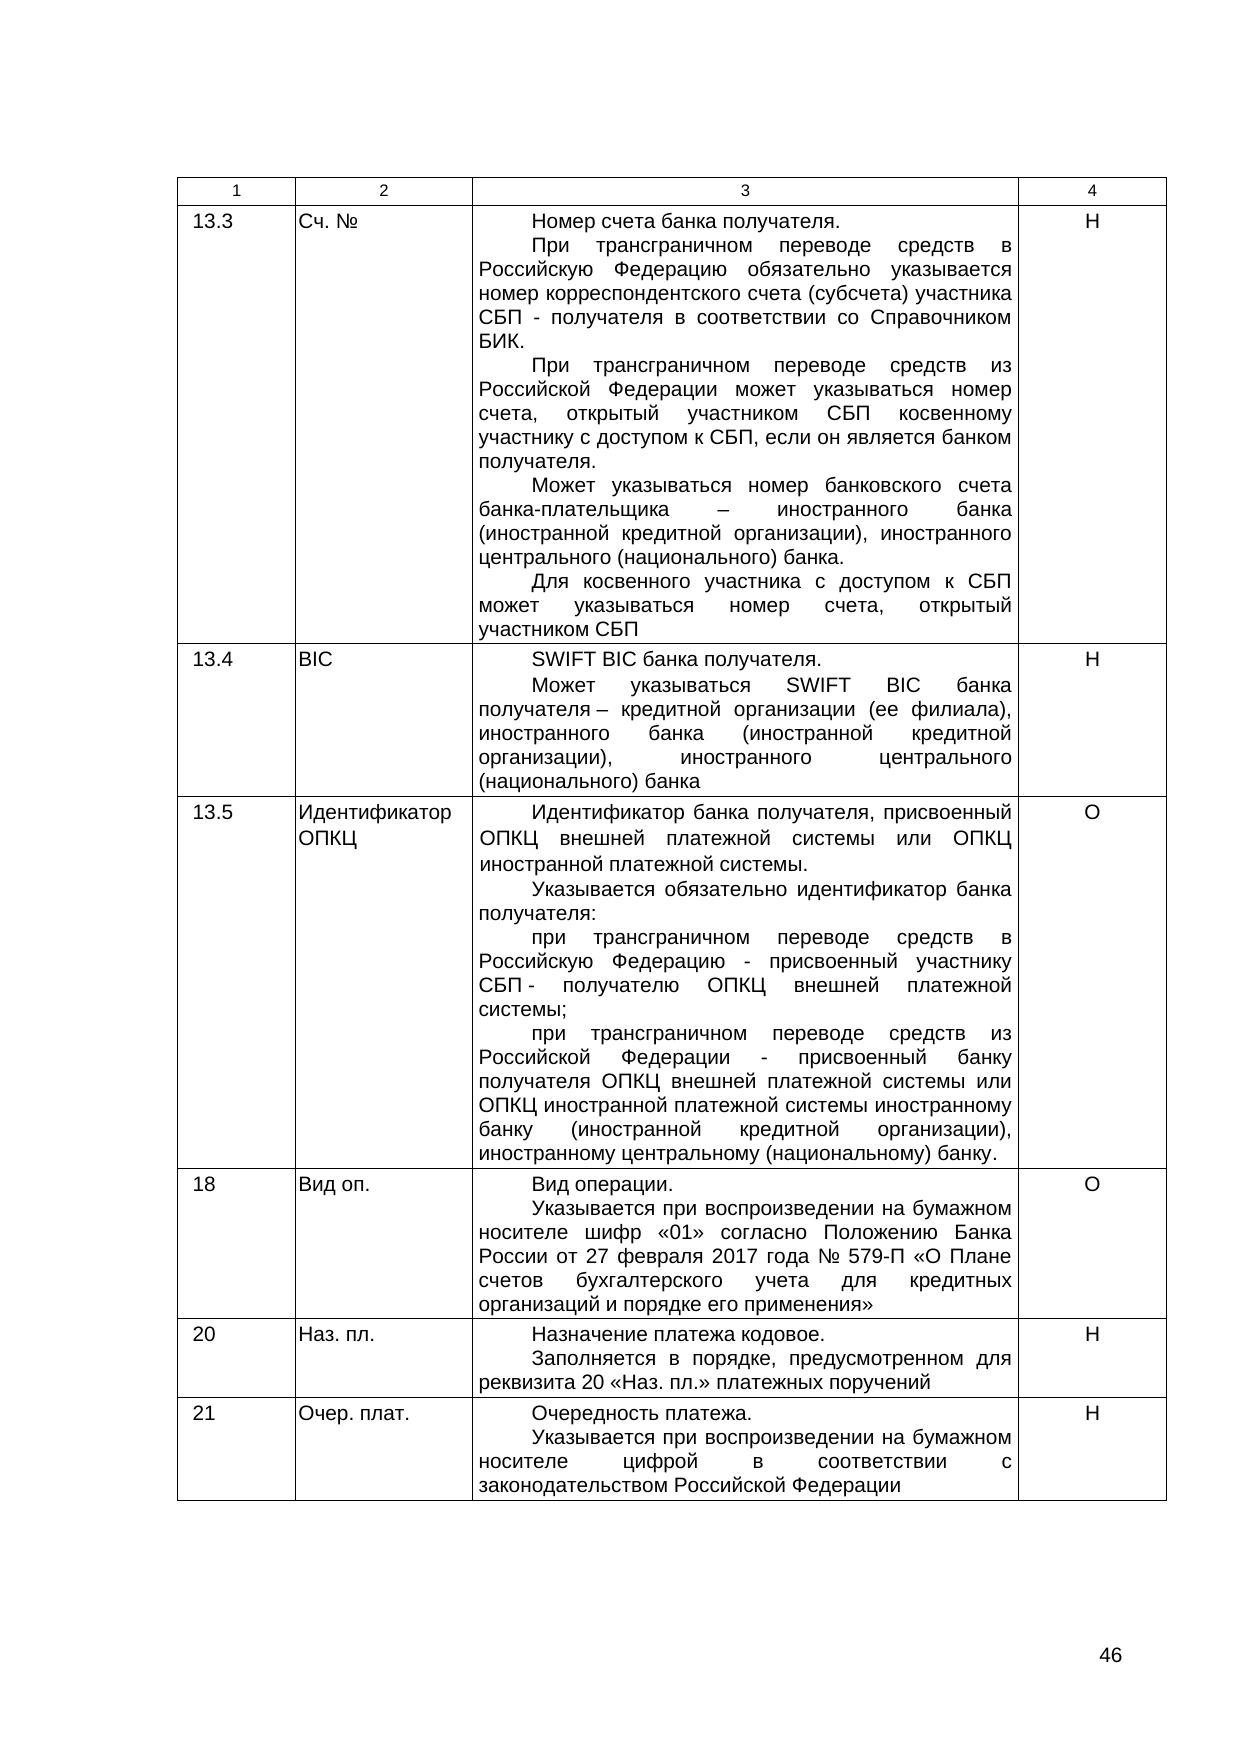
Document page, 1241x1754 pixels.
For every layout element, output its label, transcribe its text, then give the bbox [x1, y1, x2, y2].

table_cell Н [1019, 644, 1166, 796]
table_cell 20 [178, 1319, 295, 1397]
table_cell 13.5 [178, 797, 295, 1168]
table_cell Н [1019, 206, 1166, 643]
table_cell BIC [296, 644, 472, 796]
table_cell 21 [178, 1398, 295, 1500]
table_cell Назначение платежа кодовое. Заполняется в порядке, предусмотренном для реквизита 20 «Наз. пл.» платежных поручений [473, 1319, 1018, 1397]
table_cell Очер. плат. [296, 1398, 472, 1500]
table_cell Вид операции. Указывается при воспроизведении на бумажном носителе шифр «01» согласно Положению Банка России от 27 февраля 2017 года № 579-П «О Плане счетов бухгалтерского учета для кредитных организаций и порядке его применения» [473, 1169, 1018, 1318]
table_header 3 [473, 178, 1018, 205]
table_cell SWIFT BIC банка получателя. Может указываться SWIFT BIC банка получателя – кредитной организации (ее филиала), иностранного банка (иностранной кредитной организации), иностранного центрального (национального) банка [473, 644, 1018, 796]
table_cell Номер счета банка получателя. При трансграничном переводе средств в Российскую Федерацию обязательно указывается номер корреспондентского счета (субсчета) участника СБП - получателя в соответствии со Справочником БИК. При трансграничном переводе средств из Российской Федерации может указываться номер счета, открытый участником СБП косвенному участнику с доступом к СБП, если он является банком получателя. Может указываться номер банковского счета банка-плательщика – иностранного банка (иностранной кредитной организации), иностранного центрального (национального) банка. Для косвенного участника с доступом к СБП может указываться номер счета, открытый участником СБП [473, 206, 1018, 643]
table_cell 18 [178, 1169, 295, 1318]
table_cell Идентификатор банка получателя, присвоенный ОПКЦ внешней платежной системы или ОПКЦ иностранной платежной системы. Указывается обязательно идентификатор банка получателя: при трансграничном переводе средств в Российскую Федерацию - присвоенный участнику СБП - получателю ОПКЦ внешней платежной системы; при трансграничном переводе средств из Российской Федерации - присвоенный банку получателя ОПКЦ внешней платежной системы или ОПКЦ иностранной платежной системы иностранному банку (иностранной кредитной организации), иностранному центральному (национальному) банку. [473, 797, 1018, 1168]
table_cell Вид оп. [296, 1169, 472, 1318]
table_cell О [1019, 1169, 1166, 1318]
table_header 2 [296, 178, 472, 205]
table_cell Н [1019, 1319, 1166, 1397]
table_cell Сч. № [296, 206, 472, 643]
table_header 4 [1019, 178, 1166, 205]
table_cell О [1019, 797, 1166, 1168]
table_cell Очередность платежа. Указывается при воспроизведении на бумажном носителе цифрой в соответствии с законодательством Российской Федерации [473, 1398, 1018, 1500]
table_cell Н [1019, 1398, 1166, 1500]
table_cell 13.3 [178, 206, 295, 643]
table_cell Идентификатор ОПКЦ [296, 797, 472, 1168]
table_header 1 [178, 178, 295, 205]
table_cell Наз. пл. [296, 1319, 472, 1397]
table_cell 13.4 [178, 644, 295, 796]
